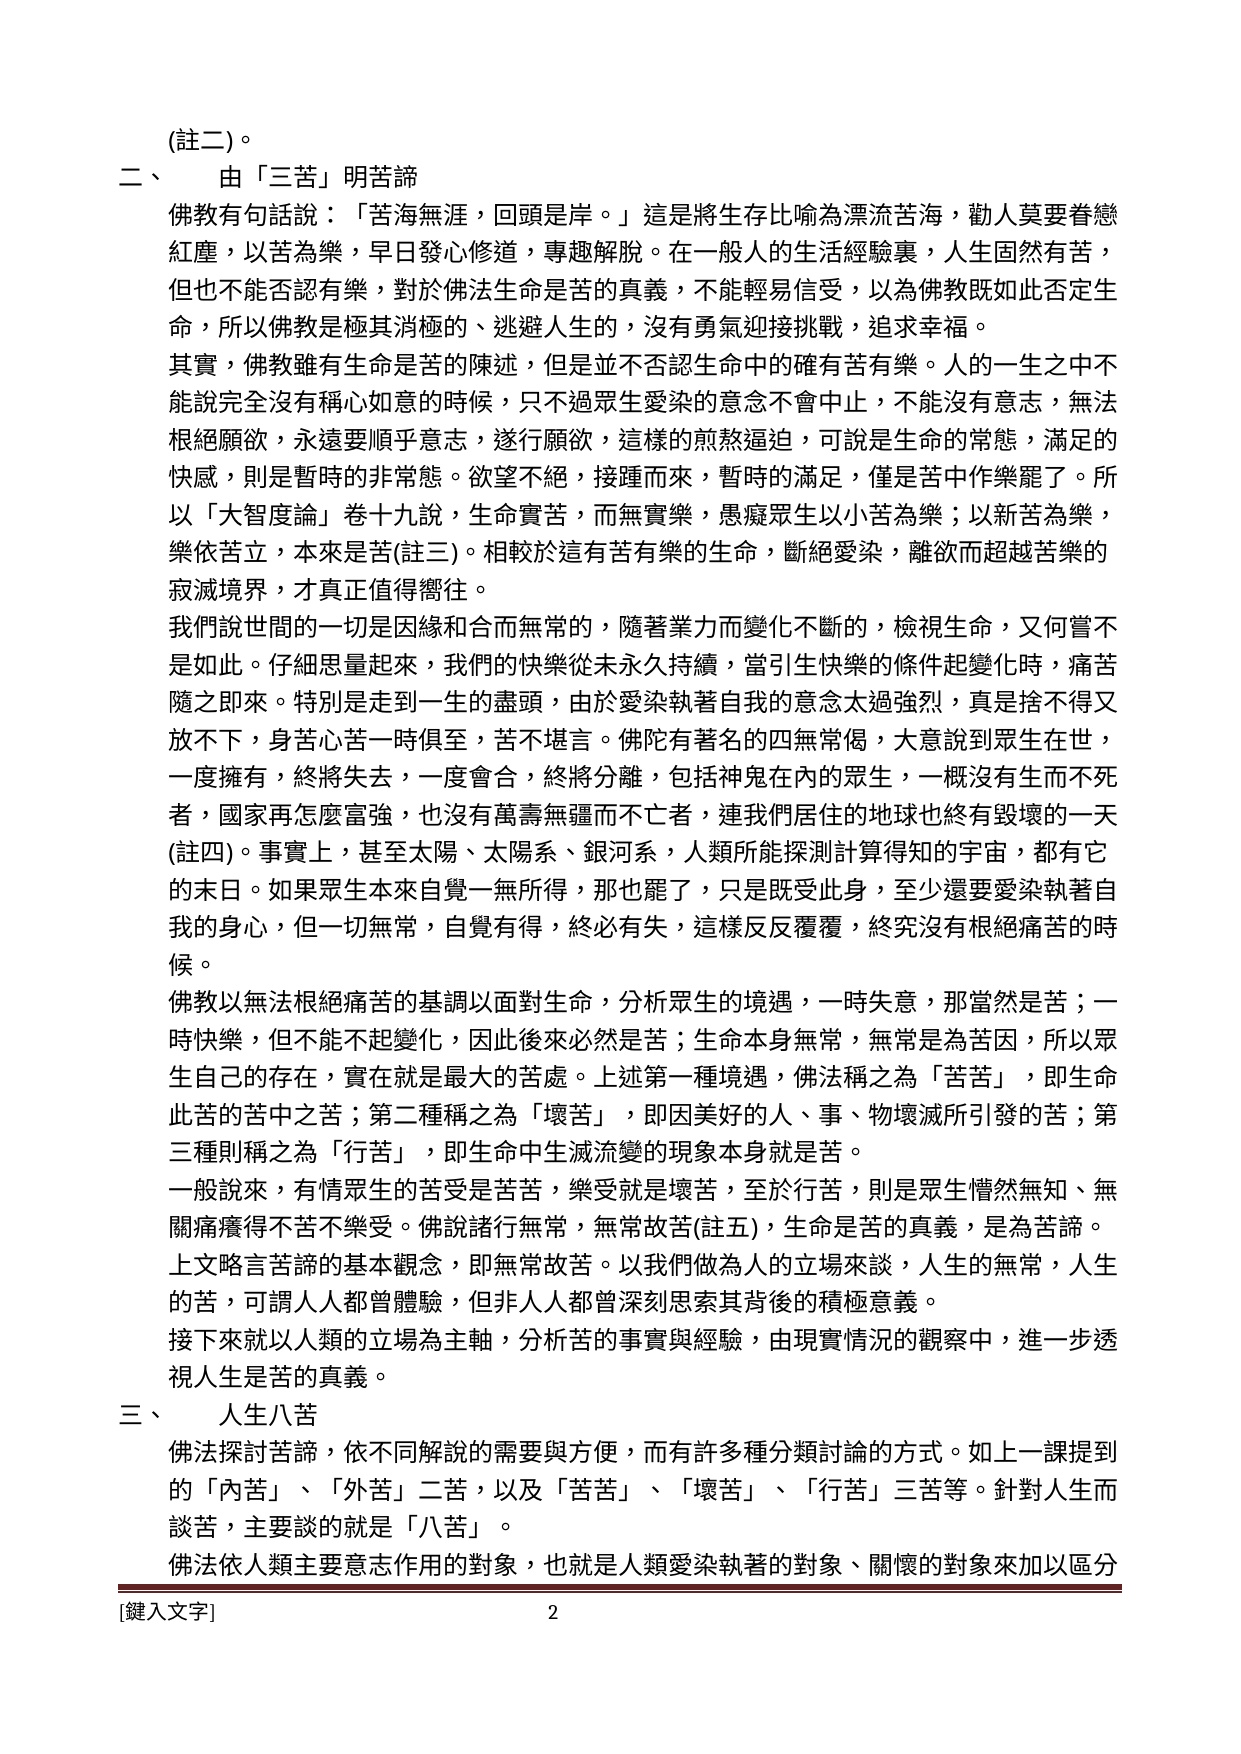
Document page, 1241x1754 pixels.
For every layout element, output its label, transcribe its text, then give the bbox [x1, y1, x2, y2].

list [168, 119, 1122, 157]
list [168, 1544, 1122, 1582]
list 由「三苦」明苦諦 [118, 157, 1122, 194]
list 其實，佛教雖有生命是苦的陳述，但是並不否認生命中的確有苦有樂。人的一生之中不能說完全沒有稱心如意的時候，只不過眾生愛染的意念不會中止，不能沒有意志，無法根絕願欲，永遠要順乎意志，遂行願欲，這樣的煎熬逼迫，可說是生命的常態，滿足的快感，則是暫時的非常態。欲望不絕，接踵而來，暫時的滿足，僅是苦中作樂罷了。所以「大智度論」卷十九說，生命實苦，而無實樂，愚癡眾生以小苦為樂；以新苦為樂，樂依苦立，本來是苦(註三)。相較於這有苦有樂的生命，斷絕愛染，離欲而超越苦樂的寂滅境界，才真正值得嚮往。 [168, 344, 1122, 607]
list 接下來就以人類的立場為主軸，分析苦的事實與經驗，由現實情況的觀察中，進一步透視人生是苦的真義。 [168, 1319, 1122, 1394]
list 我們說世間的一切是因緣和合而無常的，隨著業力而變化不斷的，檢視生命，又何嘗不是如此。仔細思量起來，我們的快樂從未永久持續，當引生快樂的條件起變化時，痛苦隨之即來。特別是走到一生的盡頭，由於愛染執著自我的意念太過強烈，真是捨不得又放不下，身苦心苦一時俱至，苦不堪言。佛陀有著名的四無常偈，大意說到眾生在世，一度擁有，終將失去，一度會合，終將分離，包括神鬼在內的眾生，一概沒有生而不死者，國家再怎麼富強，也沒有萬壽無疆而不亡者，連我們居住的地球也終有毀壞的一天(註四)。事實上，甚至太陽、太陽系、銀河系，人類所能探測計算得知的宇宙，都有它的末日。如果眾生本來自覺一無所得，那也罷了，只是既受此身，至少還要愛染執著自我的身心，但一切無常，自覺有得，終必有失，這樣反反覆覆，終究沒有根絕痛苦的時候。 [168, 607, 1122, 982]
list 一般說來，有情眾生的苦受是苦苦，樂受就是壞苦，至於行苦，則是眾生懵然無知、無關痛癢得不苦不樂受。佛說諸行無常，無常故苦(註五)，生命是苦的真義，是為苦諦。 [168, 1169, 1122, 1244]
list 佛法探討苦諦，依不同解說的需要與方便，而有許多種分類討論的方式。如上一課提到的「內苦」、「外苦」二苦，以及「苦苦」、「壞苦」、「行苦」三苦等。針對人生而談苦，主要談的就是「八苦」。 [168, 1432, 1122, 1544]
list 佛教有句話說：「苦海無涯，回頭是岸。」這是將生存比喻為漂流苦海，勸人莫要眷戀紅塵，以苦為樂，早日發心修道，專趣解脫。在一般人的生活經驗裏，人生固然有苦，但也不能否認有樂，對於佛法生命是苦的真義，不能輕易信受，以為佛教既如此否定生命，所以佛教是極其消極的、逃避人生的，沒有勇氣迎接挑戰，追求幸福。 [168, 194, 1122, 344]
list 上文略言苦諦的基本觀念，即無常故苦。以我們做為人的立場來談，人生的無常，人生的苦，可謂人人都曾體驗，但非人人都曾深刻思索其背後的積極意義。 [168, 1244, 1122, 1319]
list 人生八苦 [118, 1394, 1122, 1432]
list 佛教以無法根絕痛苦的基調以面對生命，分析眾生的境遇，一時失意，那當然是苦；一時快樂，但不能不起變化，因此後來必然是苦；生命本身無常，無常是為苦因，所以眾生自己的存在，實在就是最大的苦處。上述第一種境遇，佛法稱之為「苦苦」，即生命此苦的苦中之苦；第二種稱之為「壞苦」，即因美好的人、事、物壞滅所引發的苦；第三種則稱之為「行苦」，即生命中生滅流變的現象本身就是苦。 [168, 982, 1122, 1169]
